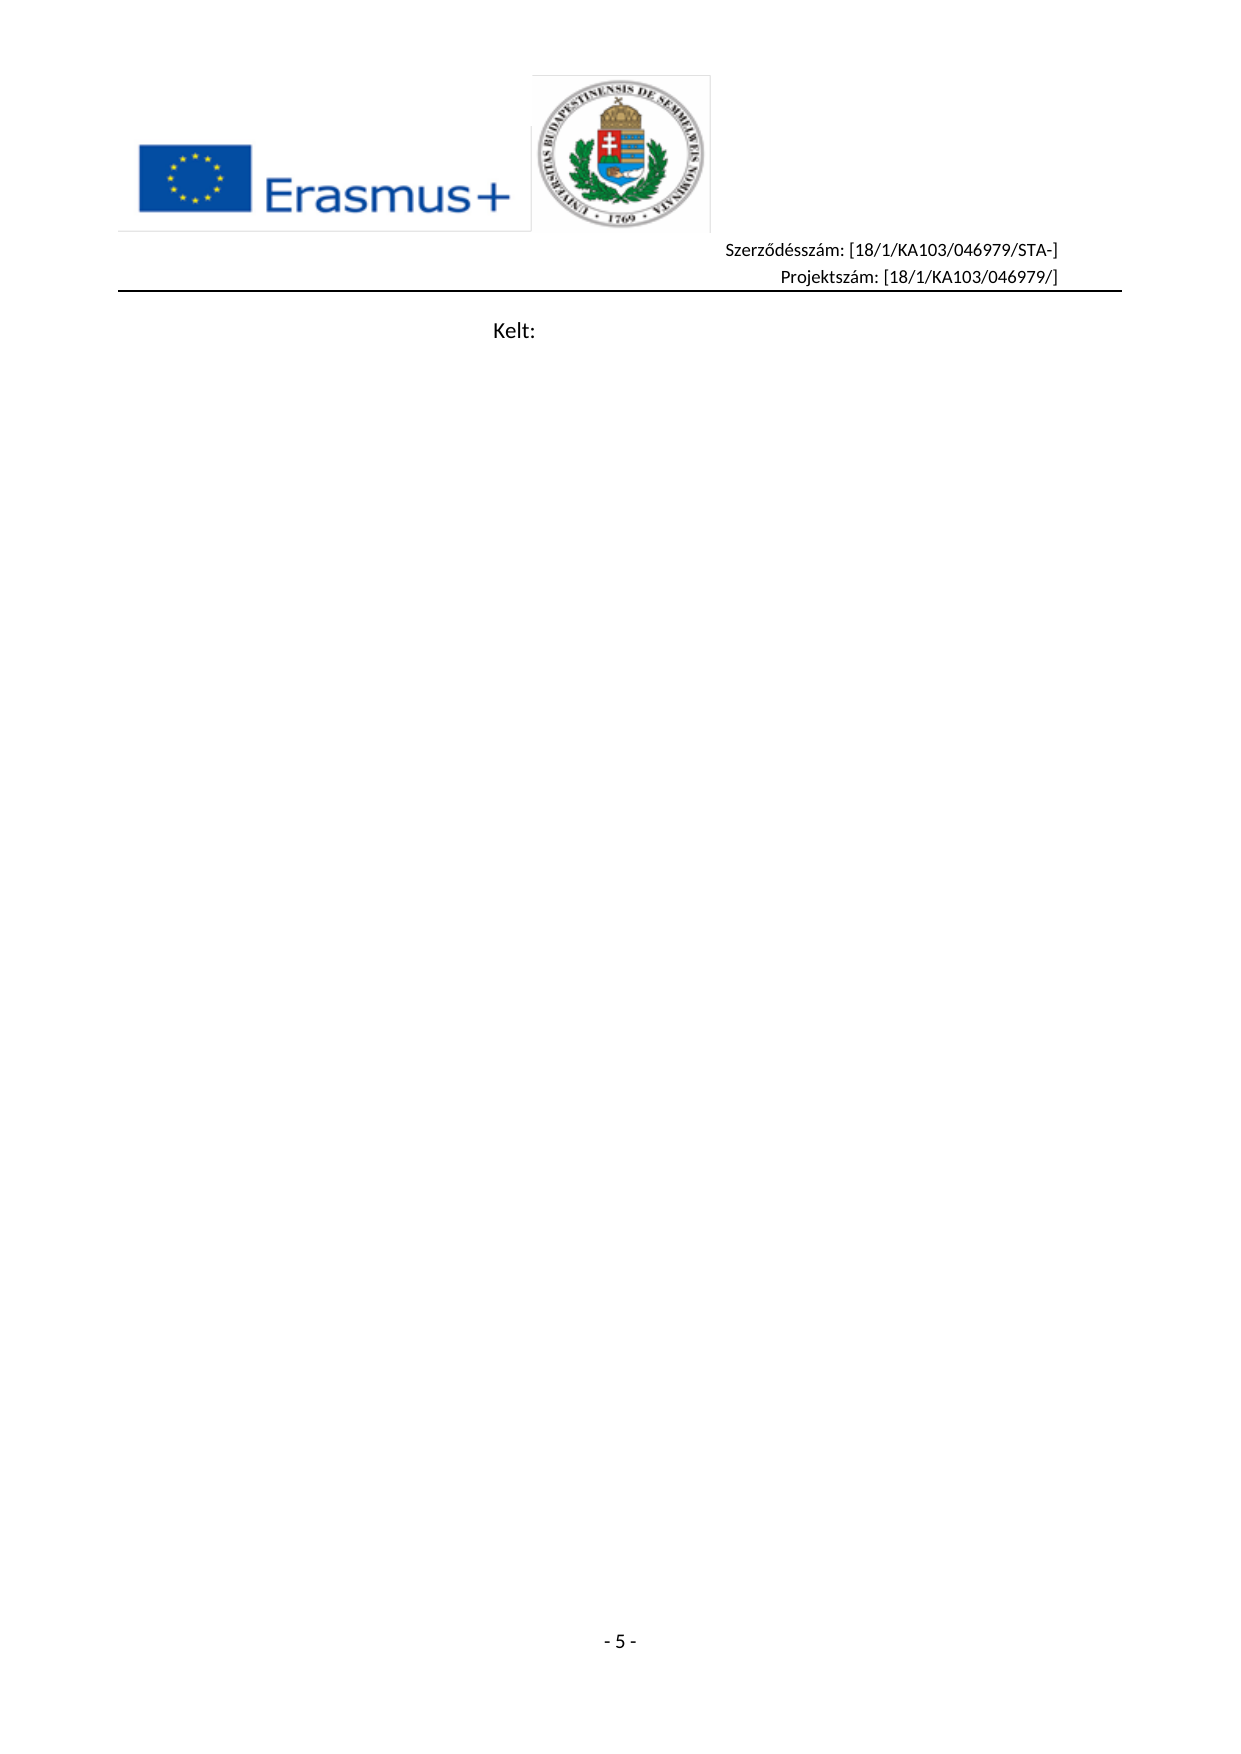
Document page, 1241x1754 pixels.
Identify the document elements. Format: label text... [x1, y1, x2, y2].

text Kelt: [418, 317, 1122, 345]
picture [118, 75, 712, 233]
